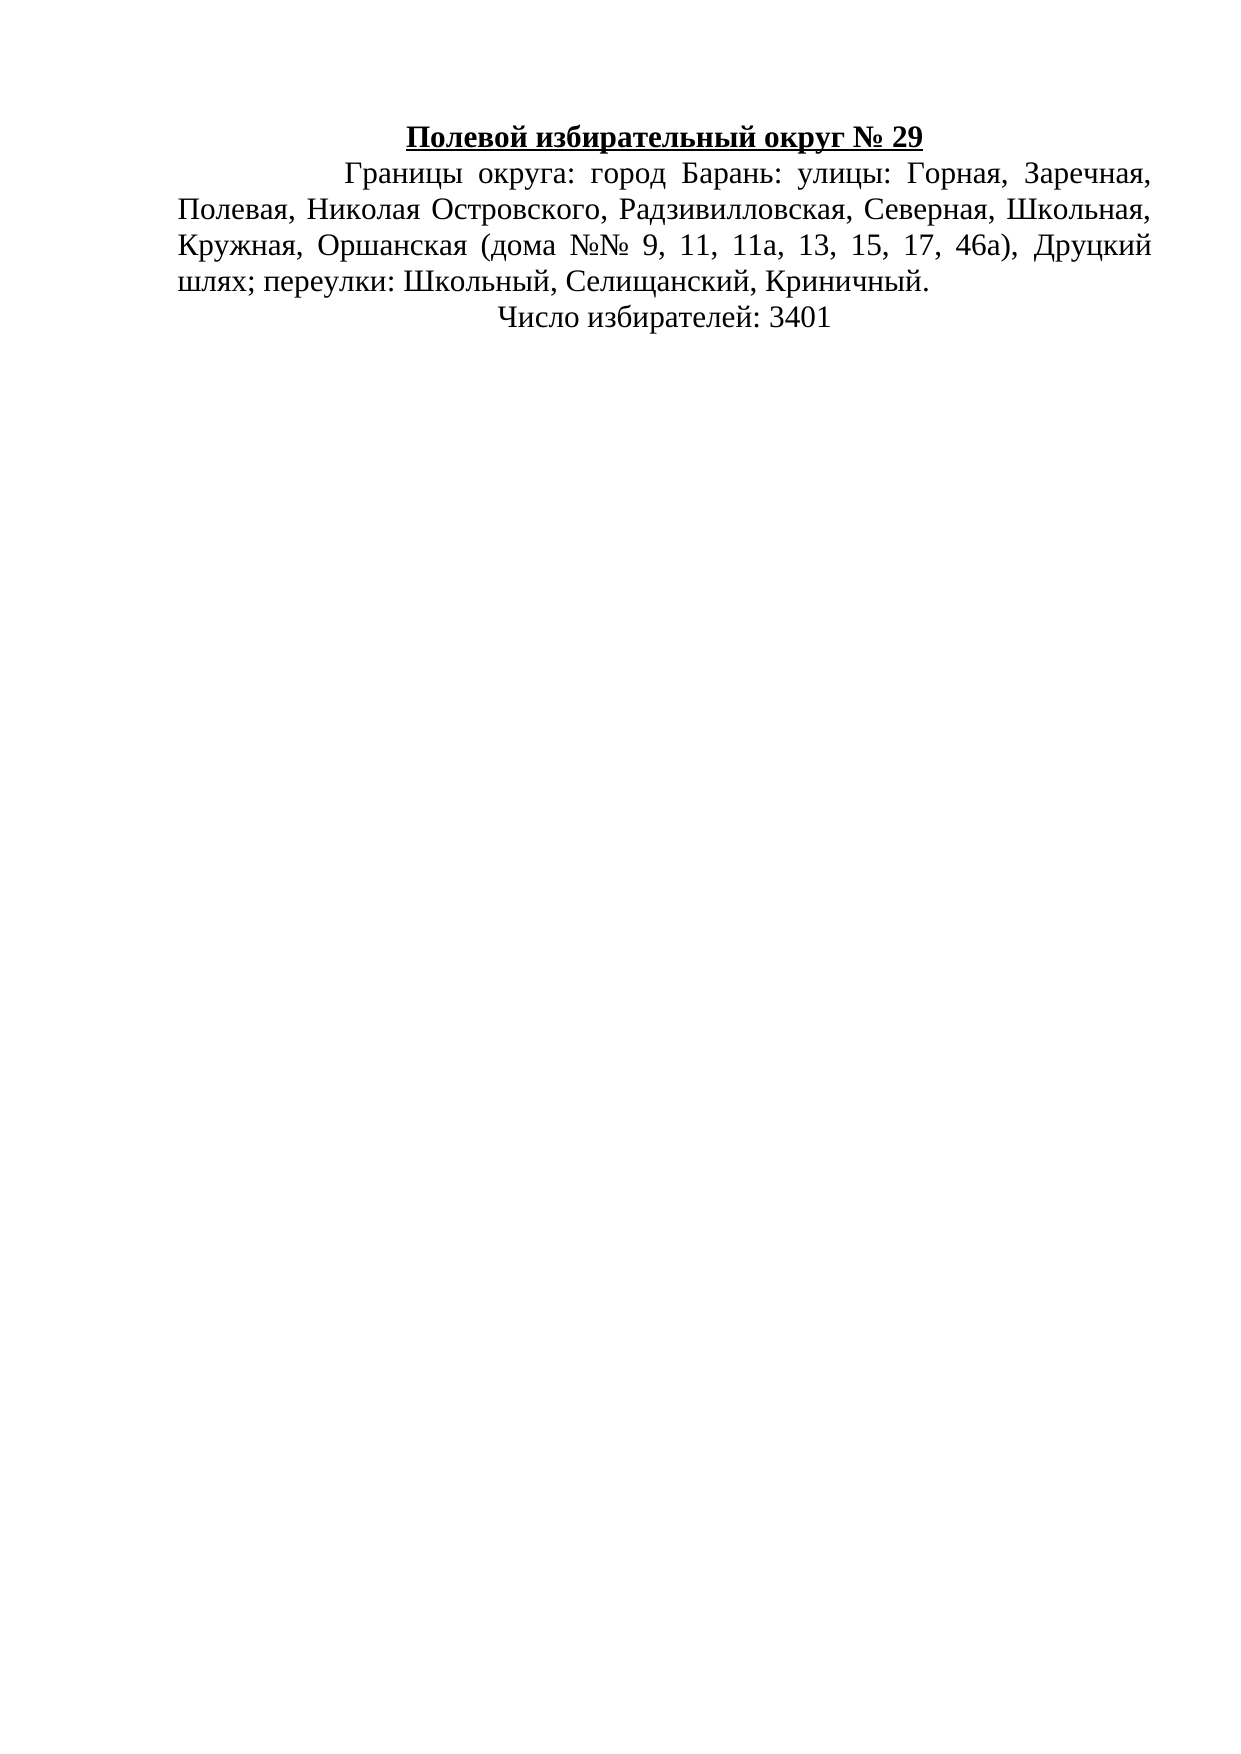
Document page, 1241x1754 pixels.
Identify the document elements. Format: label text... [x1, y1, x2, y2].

subtitle Полевой избирательный округ № 29 [177, 118, 1152, 154]
text Границы округа: город Барань: улицы: Горная, Заречная, Полевая, Николая Островского, Радзивилловская, Северная, Школьная, Кружная, Оршанская (дома №№ 9, 11, 11а, 13, 15, 17, 46а), Друцкий шлях; переулки: Школьный, Селищанский, Криничный. [177, 154, 1152, 298]
text Число избирателей: 3401 [177, 298, 1152, 334]
